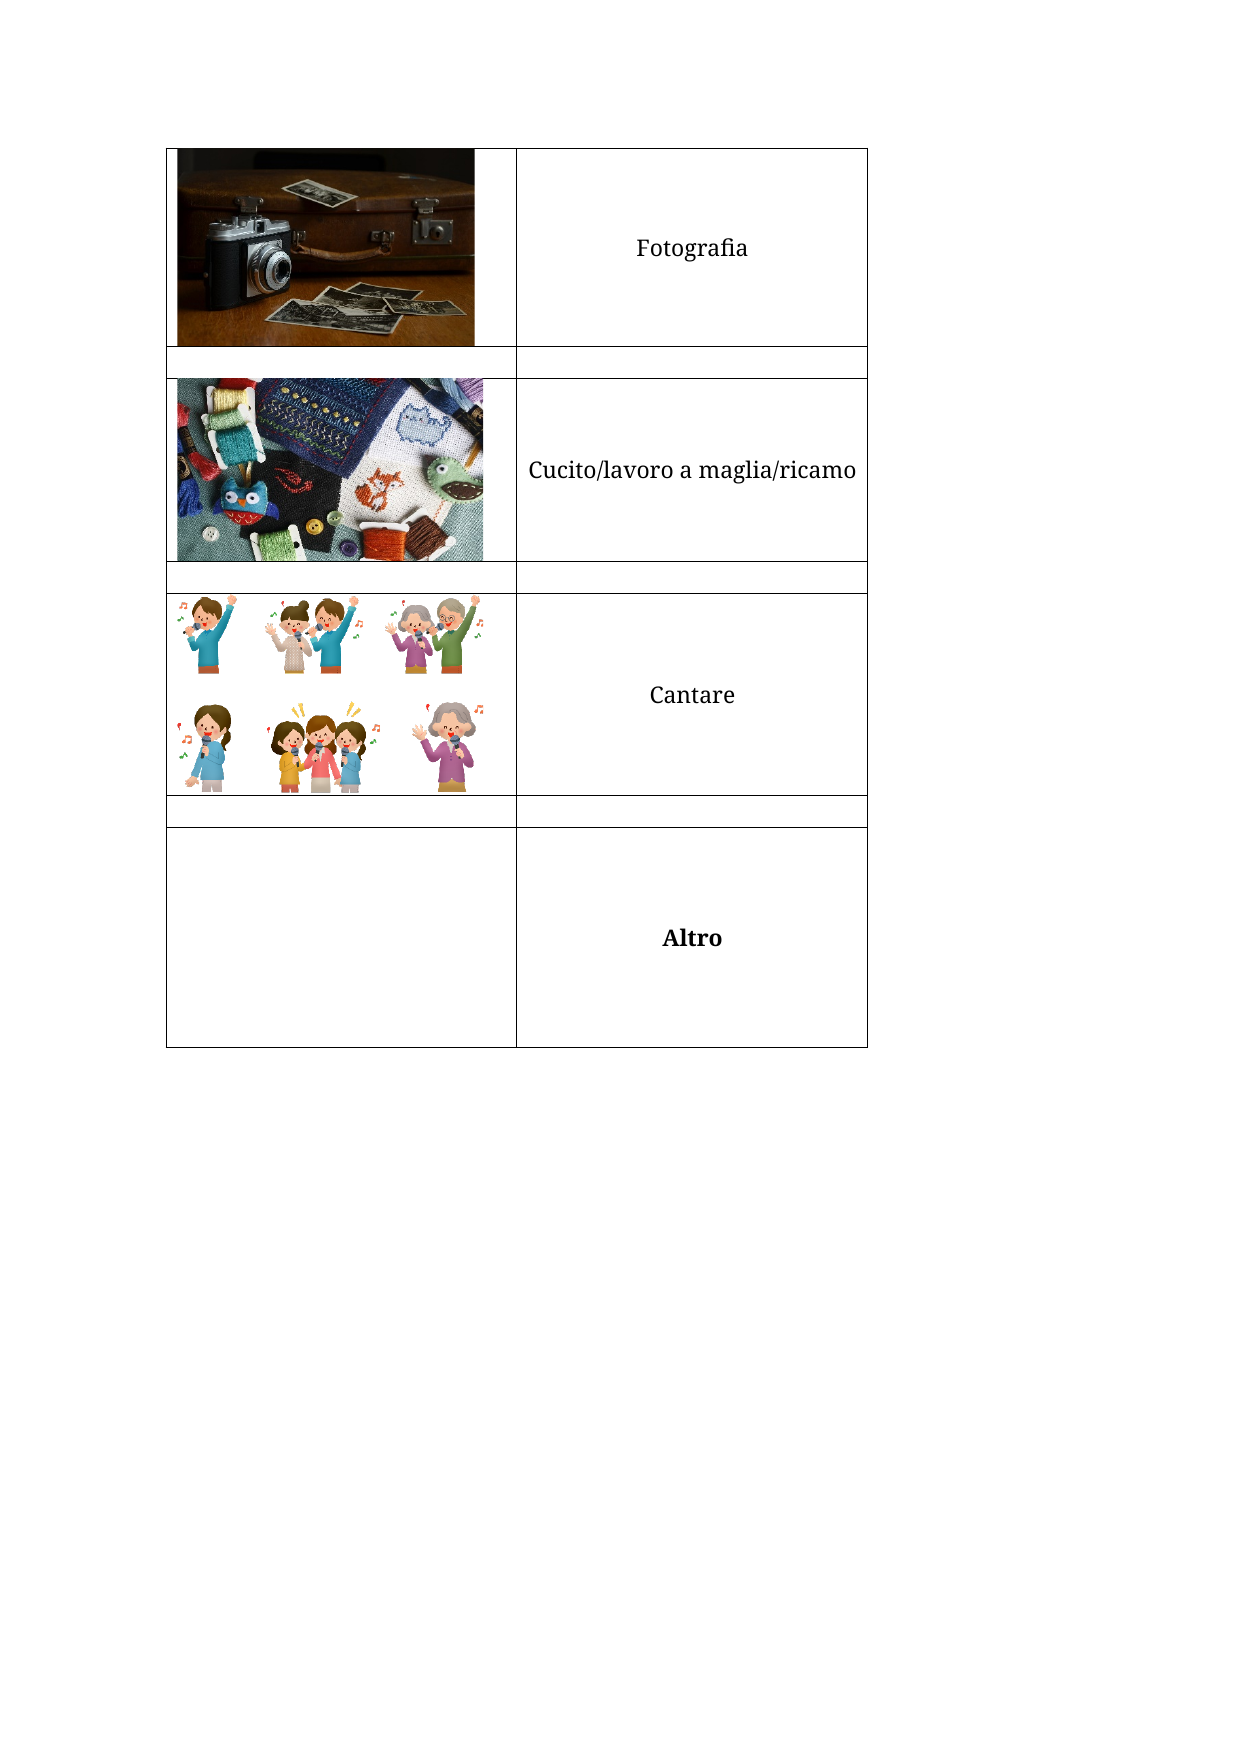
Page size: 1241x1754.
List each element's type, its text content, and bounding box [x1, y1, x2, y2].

table_cell [167, 594, 177, 794]
table_cell [484, 379, 516, 561]
table_cell Fotografia [517, 149, 867, 346]
table_cell [517, 796, 867, 827]
table_cell [167, 347, 516, 378]
table_cell [517, 347, 867, 378]
table_cell [167, 828, 516, 1047]
table_cell [484, 594, 516, 794]
table_cell [167, 796, 516, 827]
table_cell Altro [517, 828, 867, 1047]
table_cell [517, 562, 867, 593]
table_cell Cantare [517, 594, 867, 794]
picture [177, 378, 484, 561]
table_cell Cucito/lavoro a maglia/ricamo [517, 379, 867, 561]
table_cell [167, 562, 516, 593]
table_cell [475, 149, 516, 346]
picture [177, 148, 475, 346]
table_cell [167, 379, 177, 561]
picture [177, 594, 484, 795]
table_cell [167, 149, 177, 346]
